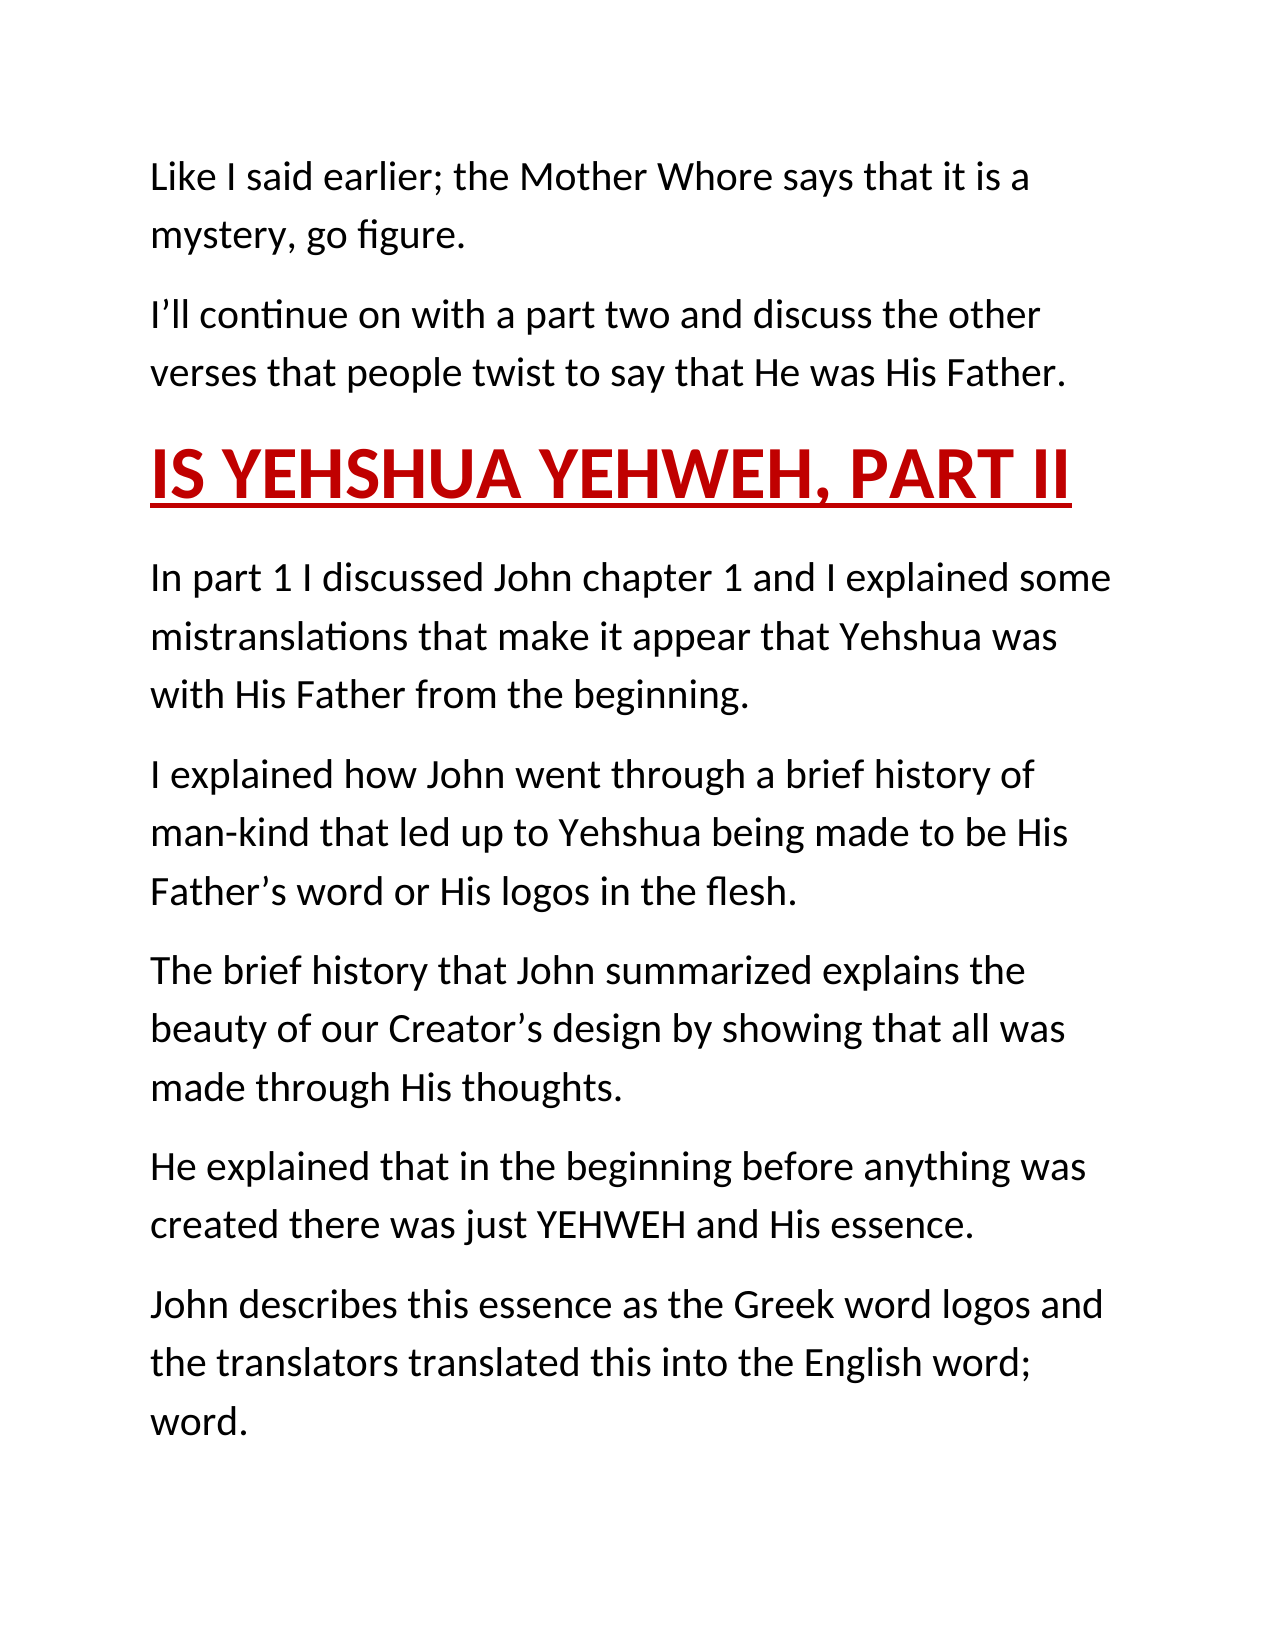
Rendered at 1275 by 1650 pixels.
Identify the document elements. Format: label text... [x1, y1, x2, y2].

text I’ll continue on with a part two and discuss the other verses that people twist to say that He was His Father. [150, 288, 1125, 397]
text The brief history that John summarized explains the beauty of our Creator’s design by showing that all was made through His thoughts. [150, 944, 1125, 1111]
text IS YEHSHUA YEHWEH, PART II [150, 425, 1125, 517]
text I explained how John went through a brief history of man-kind that led up to Yehshua being made to be His Father’s word or His logos in the flesh. [150, 748, 1125, 915]
text He explained that in the beginning before anything was created there was just YEHWEH and His essence. [150, 1140, 1125, 1249]
text In part 1 I discussed John chapter 1 and I explained some mistranslations that make it appear that Yehshua was with His Father from the beginning. [150, 551, 1125, 719]
text John describes this essence as the Greek word logos and the translators translated this into the English word; word. [150, 1278, 1125, 1445]
text Like I said earlier; the Mother Whore says that it is a mystery, go figure. [150, 150, 1125, 259]
